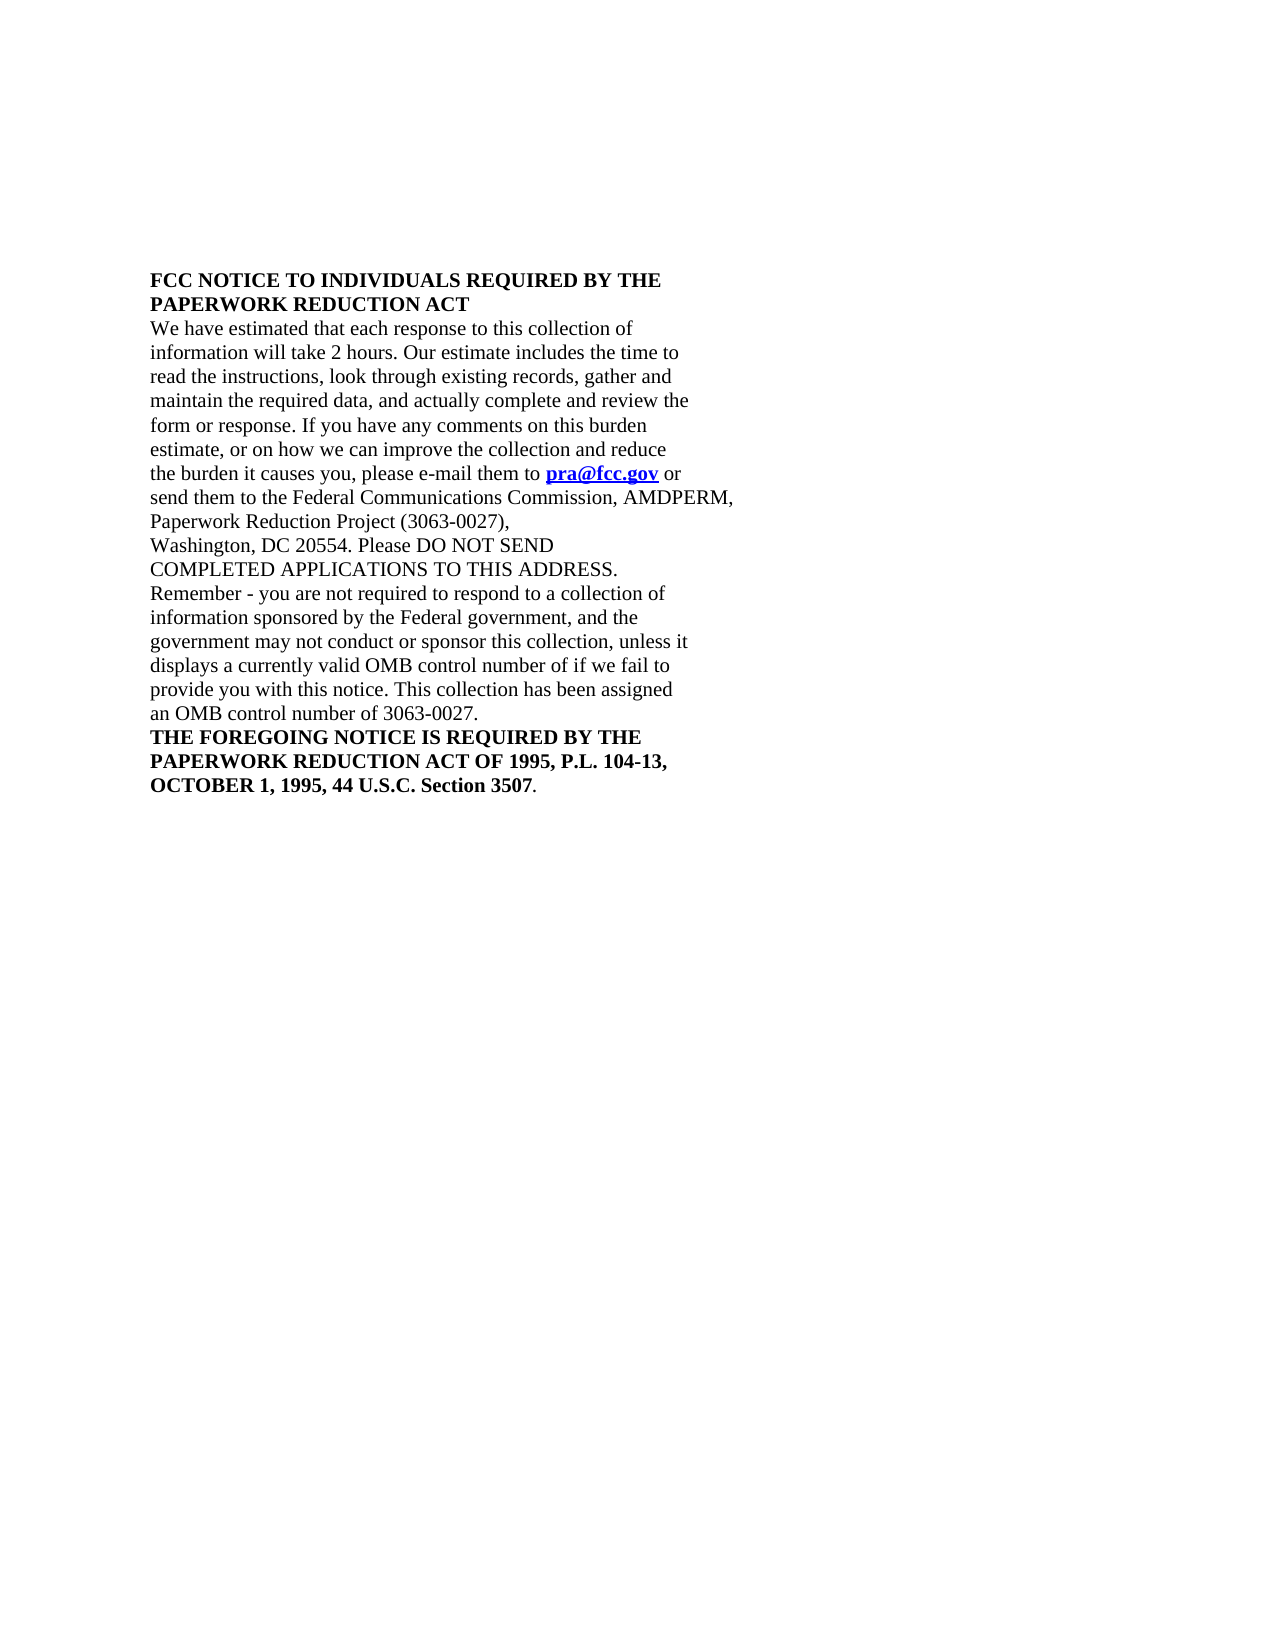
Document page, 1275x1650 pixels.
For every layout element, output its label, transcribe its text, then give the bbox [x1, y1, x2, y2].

text COMPLETED APPLICATIONS TO THIS ADDRESS. [150, 557, 1125, 581]
text information sponsored by the Federal government, and the [150, 605, 1125, 629]
text government may not conduct or sponsor this collection, unless it [150, 629, 1125, 653]
text We have estimated that each response to this collection of [150, 316, 1125, 340]
text send them to the Federal Communications Commission, AMDPERM, [150, 485, 1125, 509]
text an OMB control number of 3063-0027. [150, 701, 1125, 725]
text PAPERWORK REDUCTION ACT OF 1995, P.L. 104-13, [150, 749, 1125, 773]
text read the instructions, look through existing records, gather and [150, 364, 1125, 388]
text form or response. If you have any comments on this burden [150, 412, 1125, 437]
text OCTOBER 1, 1995, 44 U.S.C. Section 3507. [150, 773, 1125, 797]
text estimate, or on how we can improve the collection and reduce [150, 437, 1125, 461]
text Paperwork Reduction Project (3063-0027), [150, 509, 1125, 533]
text THE FOREGOING NOTICE IS REQUIRED BY THE [150, 725, 1125, 749]
text displays a currently valid OMB control number of if we fail to [150, 653, 1125, 677]
text the burden it causes you, please e-mail them to pra@fcc.gov or [150, 461, 1125, 485]
text FCC NOTICE TO INDIVIDUALS REQUIRED BY THE [150, 268, 1125, 292]
text provide you with this notice. This collection has been assigned [150, 677, 1125, 701]
text maintain the required data, and actually complete and review the [150, 388, 1125, 412]
text PAPERWORK REDUCTION ACT [150, 292, 1125, 316]
text information will take 2 hours. Our estimate includes the time to [150, 340, 1125, 364]
text Washington, DC 20554. Please DO NOT SEND [150, 533, 1125, 557]
text Remember - you are not required to respond to a collection of [150, 581, 1125, 605]
